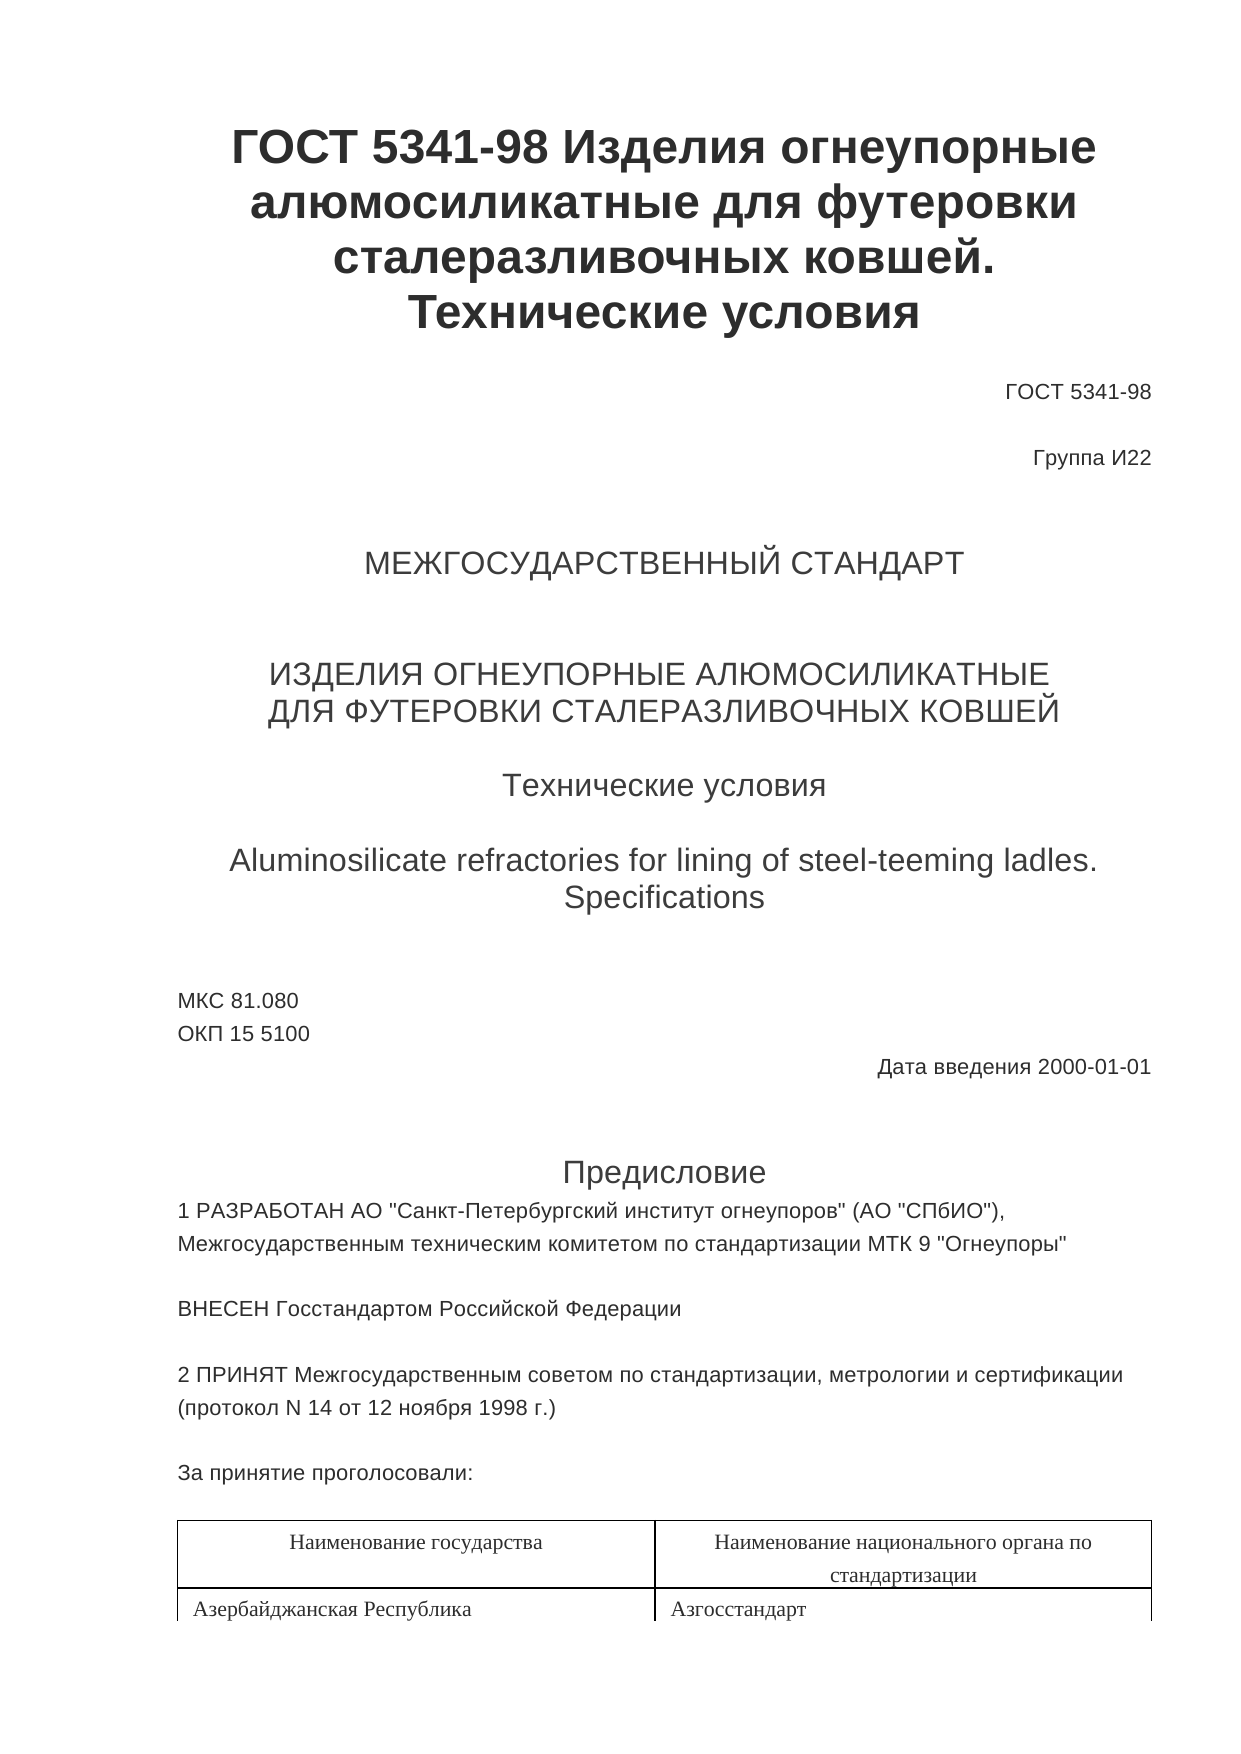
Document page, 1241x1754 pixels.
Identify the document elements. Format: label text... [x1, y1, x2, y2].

text Aluminosilicate refractories for lining of steel-teeming ladles. Specifications [177, 803, 1152, 915]
text МЕЖГОСУДАРСТВЕННЫЙ СТАНДАРТ [177, 470, 1152, 581]
table_cell Наименование государства [178, 1521, 654, 1587]
table_cell Азербайджанская Республика [178, 1589, 654, 1621]
text 2 ПРИНЯТ Межгосударственным советом по стандартизации, метрологии и сертификации (протокол N 14 от 12 ноября 1998 г.) За принятие проголосовали: [177, 1354, 1152, 1518]
table_cell Азгосстандарт [656, 1589, 1151, 1621]
text 1 РАЗРАБОТАН АО "Санкт-Петербургский институт огнеупоров" (АО "СПбИО"), Межгосударственным техническим комитетом по стандартизации МТК 9 "Огнеупоры" ВНЕСЕН Госстандартом Российской Федерации [177, 1190, 1152, 1354]
text Технические условия [177, 729, 1152, 803]
text МКС 81.080 ОКП 15 5100 [177, 915, 1152, 1046]
text ИЗДЕЛИЯ ОГНЕУПОРНЫЕ АЛЮМОСИЛИКАТНЫЕ ДЛЯ ФУТЕРОВКИ СТАЛЕРАЗЛИВОЧНЫХ КОВШЕЙ [177, 581, 1152, 729]
text ГОСТ 5341-98 [177, 338, 1152, 404]
text Дата введения 2000-01-01 [177, 1046, 1152, 1079]
text Группа И22 [177, 404, 1152, 470]
table_cell Наименование национального органа по стандартизации [656, 1521, 1151, 1587]
text Предисловие [177, 1079, 1152, 1190]
text ГОСТ 5341-98 Изделия огнеупорные алюмосиликатные для футеровки сталеразливочных ковшей. Технические условия [177, 118, 1152, 338]
